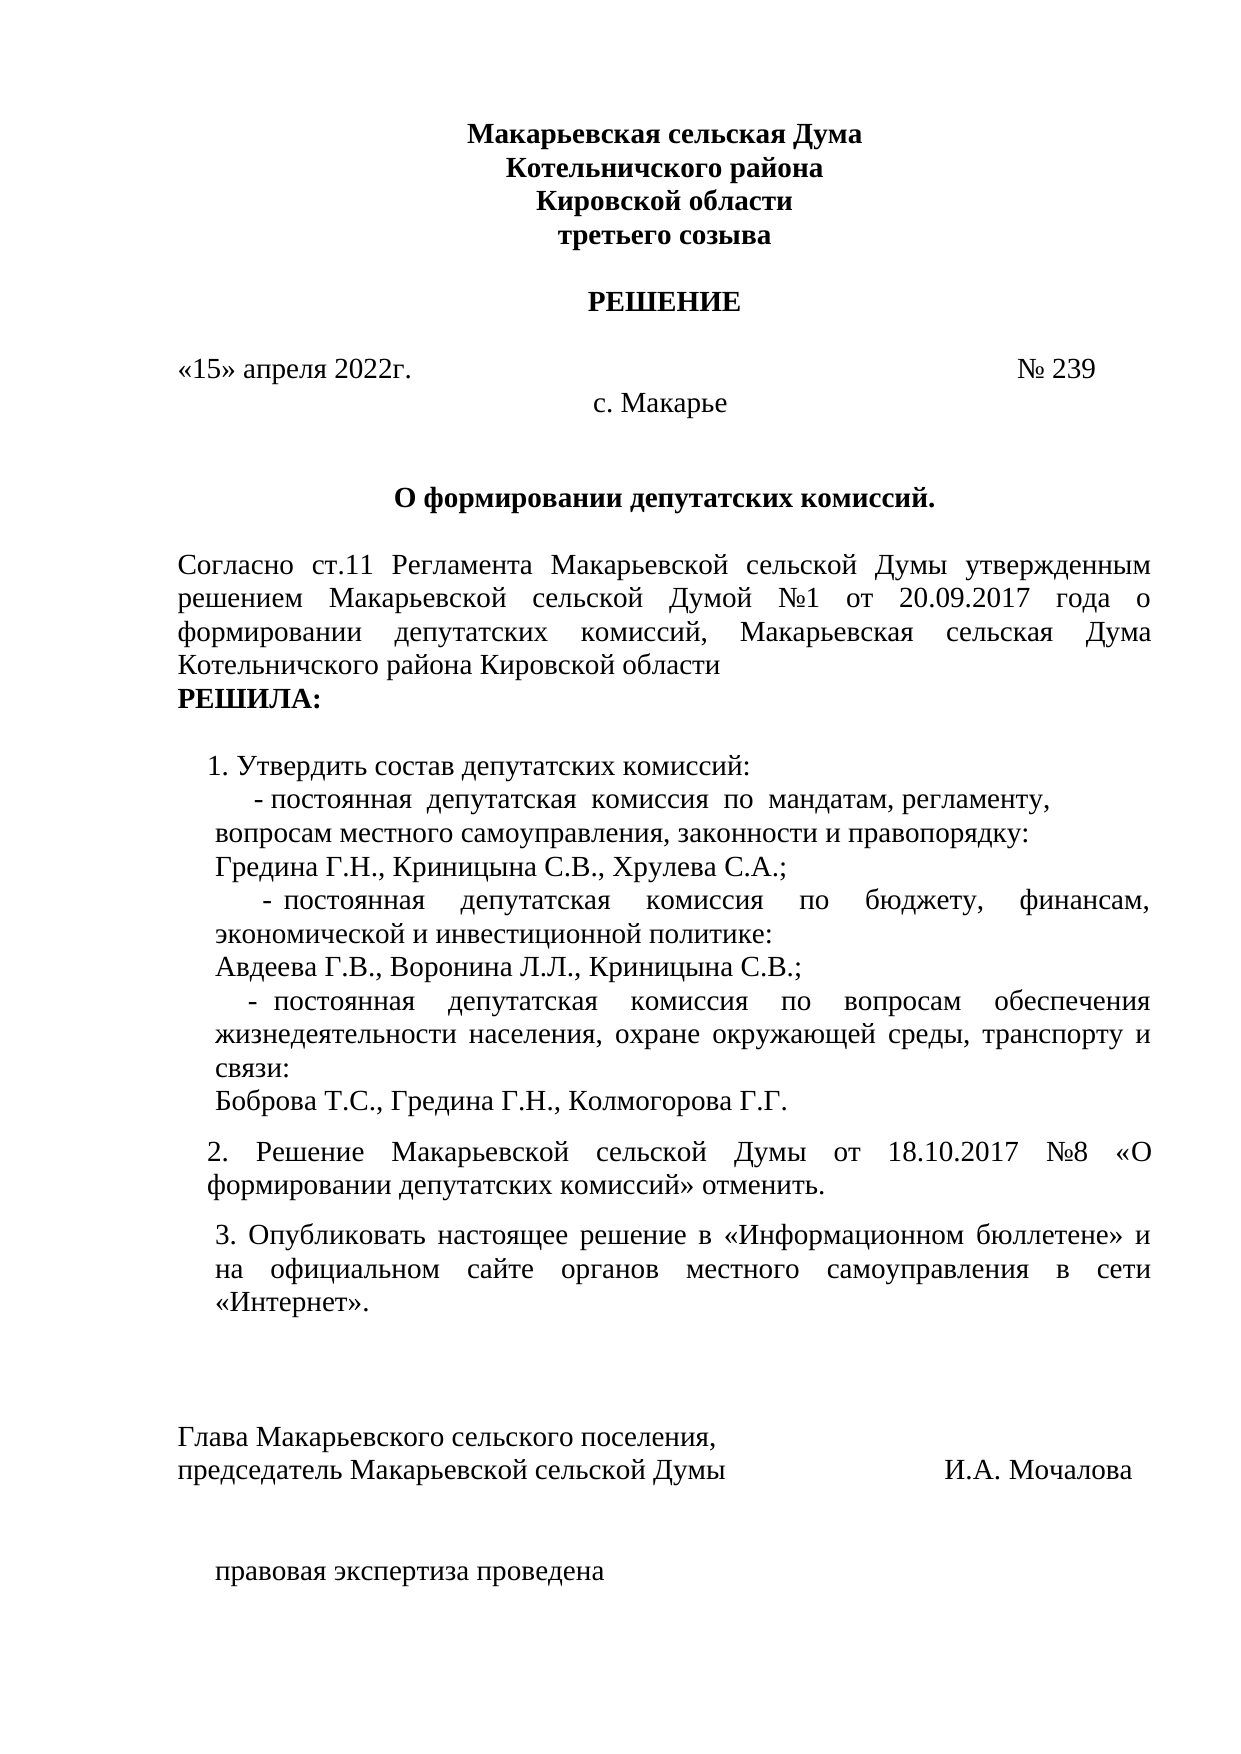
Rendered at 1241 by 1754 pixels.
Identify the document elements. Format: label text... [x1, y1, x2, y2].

text Согласно ст.11 Регламента Макарьевской сельской Думы утвержденным решением Макарьевской сельской Думой №1 от 20.09.2017 года о формировании депутатских комиссий, Макарьевская сельская Дума Котельничского района Кировской области [177, 547, 1152, 681]
text Кировской области [177, 183, 1152, 217]
text Авдеева Г.В., Воронина Л.Л., Криницына С.В.; [215, 949, 1152, 983]
text с. Макарье [177, 385, 1152, 418]
text председатель Макарьевской сельской Думы И.А. Мочалова [177, 1452, 1152, 1486]
text вопросам местного самоуправления, законности и правопорядку: [215, 815, 1152, 849]
text РЕШИЛА: [177, 681, 1152, 714]
text - постоянная депутатская комиссия по вопросам обеспечения жизнедеятельности населения, охране окружающей среды, транспорту и связи: [215, 983, 1152, 1083]
text третьего созыва [177, 217, 1152, 251]
text «15» апреля 2022г. № 239 [177, 351, 1152, 385]
text Гредина Г.Н., Криницына С.В., Хрулева С.А.; [215, 849, 1152, 882]
text 1. Утвердить состав депутатских комиссий: [207, 748, 1152, 782]
text - постоянная депутатская комиссия по бюджету, финансам, экономической и инвестиционной политике: [215, 882, 1152, 949]
text правовая экспертиза проведена [215, 1553, 1152, 1586]
text РЕШЕНИЕ [177, 284, 1152, 318]
text О формировании депутатских комиссий. [177, 480, 1152, 513]
text Боброва Т.С., Гредина Г.Н., Колмогорова Г.Г. [215, 1083, 1152, 1117]
text Макарьевская сельская Дума [177, 118, 1152, 150]
text - постоянная депутатская комиссия по мандатам, регламенту, [254, 782, 1152, 815]
text 2. Решение Макарьевской сельской Думы от 18.10.2017 №8 «О формировании депутатских комиссий» отменить. [207, 1134, 1152, 1201]
text Котельничского района [177, 150, 1152, 183]
text 3. Опубликовать настоящее решение в «Информационном бюллетене» и на официальном сайте органов местного самоуправления в сети «Интернет». [215, 1217, 1152, 1318]
text Глава Макарьевского сельского поселения, [177, 1419, 1152, 1452]
